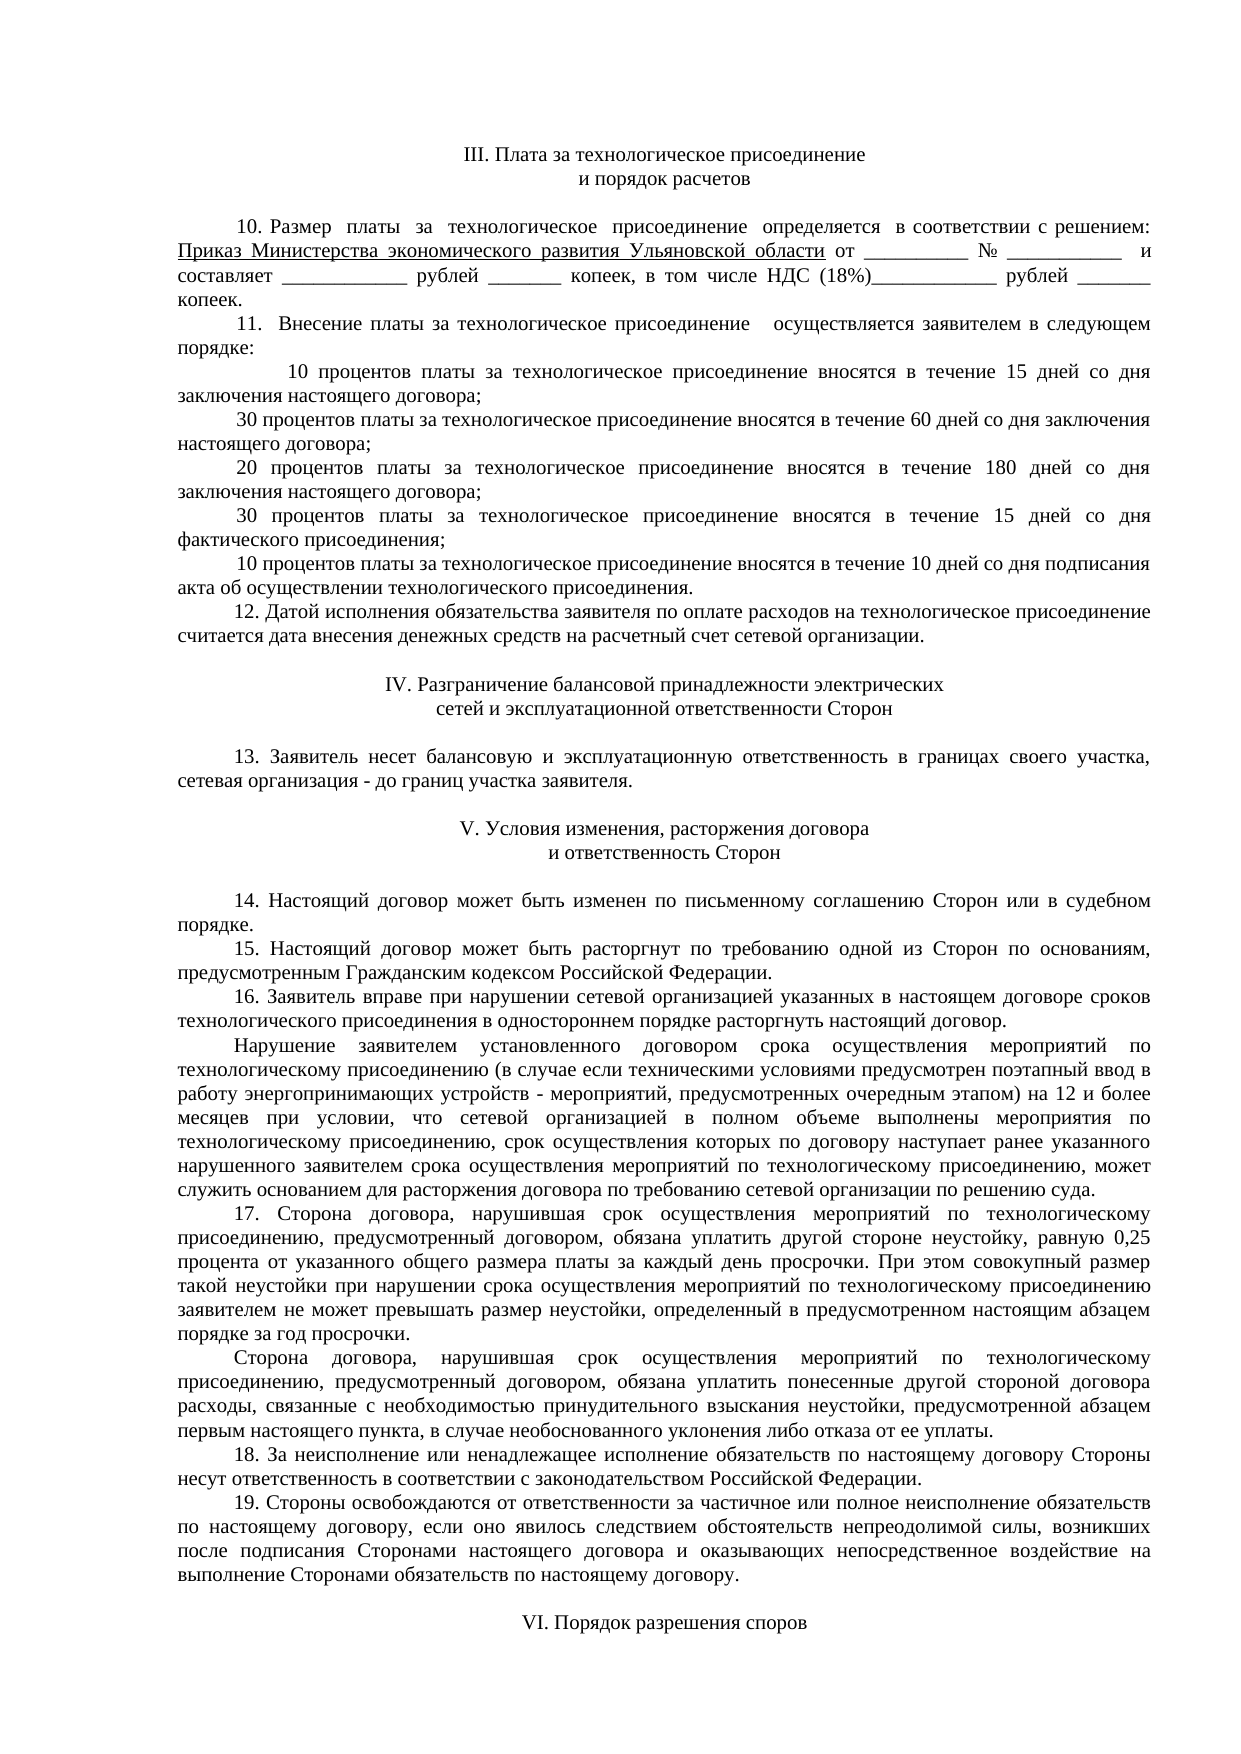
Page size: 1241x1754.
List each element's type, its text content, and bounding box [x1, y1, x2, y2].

text VI. Порядок разрешения споров [177, 1610, 1152, 1634]
text 12. Датой исполнения обязательства заявителя по оплате расходов на технологическое присоединение считается дата внесения денежных средств на расчетный счет сетевой организации. [177, 599, 1152, 647]
text 30 процентов платы за технологическое присоединение вносятся в течение 60 дней со дня заключения настоящего договора; [177, 407, 1152, 455]
text 10. Размер платы за технологическое присоединение определяется в соответствии с решением: Приказ Министерства экономического развития Ульяновской области от __________ № ___________ и составляет ____________ рублей _______ копеек, в том числе НДС (18%)____________ рублей _______ копеек. [177, 214, 1152, 311]
text 18. За неисполнение или ненадлежащее исполнение обязательств по настоящему договору Стороны несут ответственность в соответствии с законодательством Российской Федерации. [177, 1442, 1152, 1490]
text и ответственность Сторон [177, 840, 1152, 864]
text Нарушение заявителем установленного договором срока осуществления мероприятий по технологическому присоединению (в случае если техническими условиями предусмотрен поэтапный ввод в работу энергопринимающих устройств - мероприятий, предусмотренных очередным этапом) на 12 и более месяцев при условии, что сетевой организацией в полном объеме выполнены мероприятия по технологическому присоединению, срок осуществления которых по договору наступает ранее указанного нарушенного заявителем срока осуществления мероприятий по технологическому присоединению, может служить основанием для расторжения договора по требованию сетевой организации по решению суда. [177, 1032, 1152, 1201]
text 17. Сторона договора, нарушившая срок осуществления мероприятий по технологическому присоединению, предусмотренный договором, обязана уплатить другой стороне неустойку, равную 0,25 процента от указанного общего размера платы за каждый день просрочки. При этом совокупный размер такой неустойки при нарушении срока осуществления мероприятий по технологическому присоединению заявителем не может превышать размер неустойки, определенный в предусмотренном настоящим абзацем порядке за год просрочки. [177, 1201, 1152, 1345]
text сетей и эксплуатационной ответственности Сторон [177, 696, 1152, 720]
text 10 процентов платы за технологическое присоединение вносятся в течение 10 дней со дня подписания акта об осуществлении технологического присоединения. [177, 551, 1152, 599]
text III. Плата за технологическое присоединение [177, 142, 1152, 166]
text 20 процентов платы за технологическое присоединение вносятся в течение 180 дней со дня заключения настоящего договора; [177, 455, 1152, 503]
text 11. Внесение платы за технологическое присоединение осуществляется заявителем в следующем порядке: [177, 311, 1152, 359]
text 19. Стороны освобождаются от ответственности за частичное или полное неисполнение обязательств по настоящему договору, если оно явилось следствием обстоятельств непреодолимой силы, возникших после подписания Сторонами настоящего договора и оказывающих непосредственное воздействие на выполнение Сторонами обязательств по настоящему договору. [177, 1490, 1152, 1586]
text 15. Настоящий договор может быть расторгнут по требованию одной из Сторон по основаниям, предусмотренным Гражданским кодексом Российской Федерации. [177, 936, 1152, 984]
text и порядок расчетов [177, 166, 1152, 190]
text V. Условия изменения, расторжения договора [177, 816, 1152, 840]
text 16. Заявитель вправе при нарушении сетевой организацией указанных в настоящем договоре сроков технологического присоединения в одностороннем порядке расторгнуть настоящий договор. [177, 984, 1152, 1032]
text Сторона договора, нарушившая срок осуществления мероприятий по технологическому присоединению, предусмотренный договором, обязана уплатить понесенные другой стороной договора расходы, связанные с необходимостью принудительного взыскания неустойки, предусмотренной абзацем первым настоящего пункта, в случае необоснованного уклонения либо отказа от ее уплаты. [177, 1345, 1152, 1442]
text 30 процентов платы за технологическое присоединение вносятся в течение 15 дней со дня фактического присоединения; [177, 503, 1152, 551]
text 14. Настоящий договор может быть изменен по письменному соглашению Сторон или в судебном порядке. [177, 888, 1152, 936]
text 13. Заявитель несет балансовую и эксплуатационную ответственность в границах своего участка, сетевая организация - до границ участка заявителя. [177, 744, 1152, 792]
text IV. Разграничение балансовой принадлежности электрических [177, 672, 1152, 696]
text 10 процентов платы за технологическое присоединение вносятся в течение 15 дней со дня заключения настоящего договора; [177, 359, 1152, 407]
